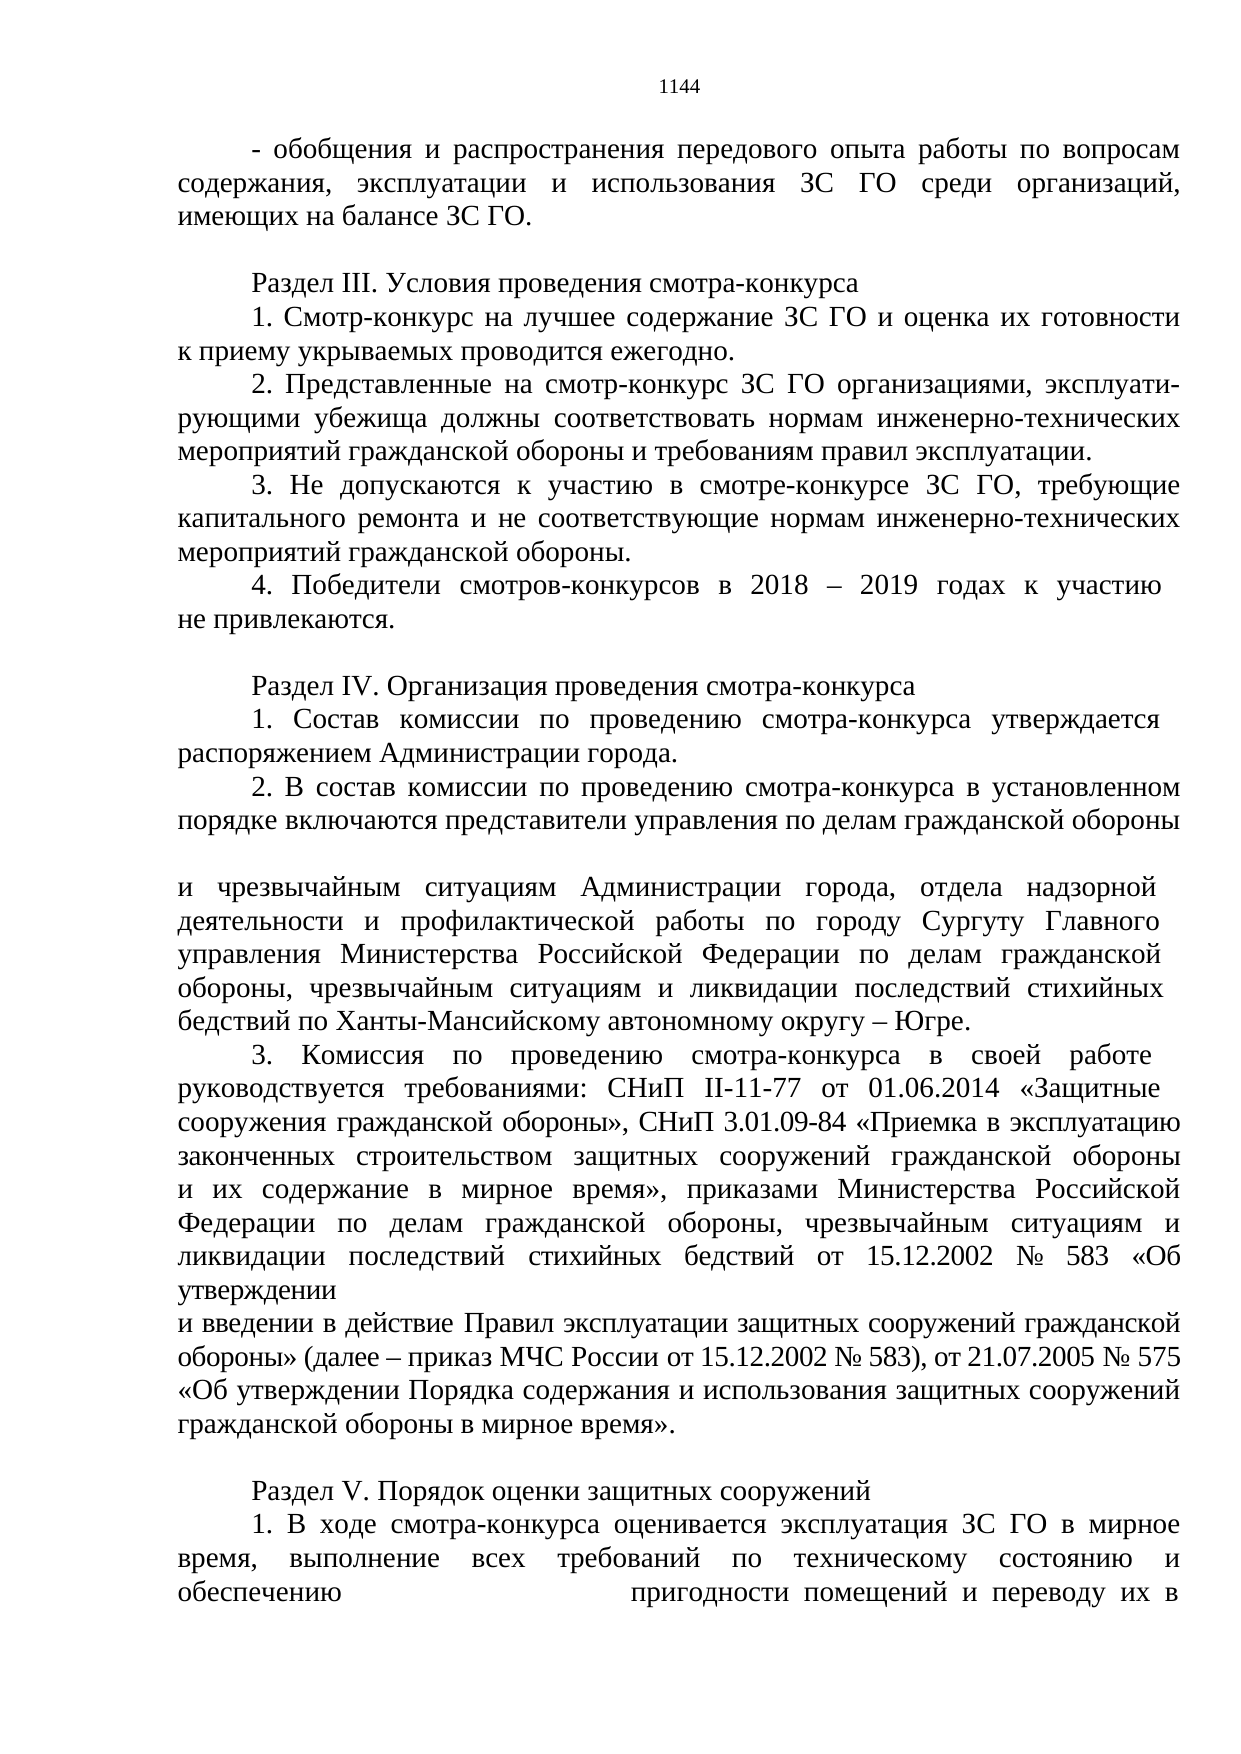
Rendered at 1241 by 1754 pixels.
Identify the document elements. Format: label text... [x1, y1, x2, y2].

text 3. Не допускаются к участию в смотре-конкурсе ЗС ГО, требующие капитального ремонта и не соответствующие нормам инженерно-технических мероприятий гражданской обороны. [177, 467, 1181, 567]
text 3. Комиссия по проведению смотра-конкурса в своей работе руководствуется требованиями: СНиП II-11-77 от 01.06.2014 «Защитные сооружения гражданской обороны», СНиП 3.01.09-84 «Приемка в эксплуатацию законченных строительством защитных сооружений гражданской обороны и их содержание в мирное время», приказами Министерства Российской Федерации по делам гражданской обороны, чрезвычайным ситуациям и ликвидации последствий стихийных бедствий от 15.12.2002 № 583 «Об утверждении и введении в действие Правил эксплуатации защитных сооружений гражданской обороны» (далее ‒ приказ МЧС России от 15.12.2002 № 583), от 21.07.2005 № 575 «Об утверждении Порядка содержания и использования защитных сооружений гражданской обороны в мирное время». [177, 1037, 1181, 1439]
text 2. Представленные на смотр-конкурс ЗС ГО организациями, эксплуати- рующими убежища должны соответствовать нормам инженерно-технических мероприятий гражданской обороны и требованиям правил эксплуатации. [177, 366, 1181, 467]
text Раздел V. Порядок оценки защитных сооружений [177, 1473, 1181, 1507]
text 1. Смотр-конкурс на лучшее содержание ЗС ГО и оценка их готовности к приему укрываемых проводится ежегодно. [177, 299, 1181, 366]
text 1. Состав комиссии по проведению смотра-конкурса утверждается распоряжением Администрации города. [177, 702, 1181, 769]
text Раздел III. Условия проведения смотра-конкурса [177, 266, 1181, 299]
text 4. Победители смотров-конкурсов в 2018 – 2019 годах к участию не привлекаются. [177, 567, 1181, 634]
text 2. В состав комиссии по проведению смотра-конкурса в установленном порядке включаются представители управления по делам гражданской обороны и чрезвычайным ситуациям Администрации города, отдела надзорной деятельности и профилактической работы по городу Сургуту Главного управления Министерства Российской Федерации по делам гражданской обороны, чрезвычайным ситуациям и ликвидации последствий стихийных бедствий по Ханты-Мансийскому автономному округу – Югре. [177, 769, 1181, 1037]
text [177, 1507, 1181, 1607]
text - обобщения и распространения передового опыта работы по вопросам содержания, эксплуатации и использования ЗС ГО среди организаций, имеющих на балансе ЗС ГО. [177, 131, 1181, 232]
text Раздел IV. Организация проведения смотра-конкурса [177, 668, 1181, 702]
